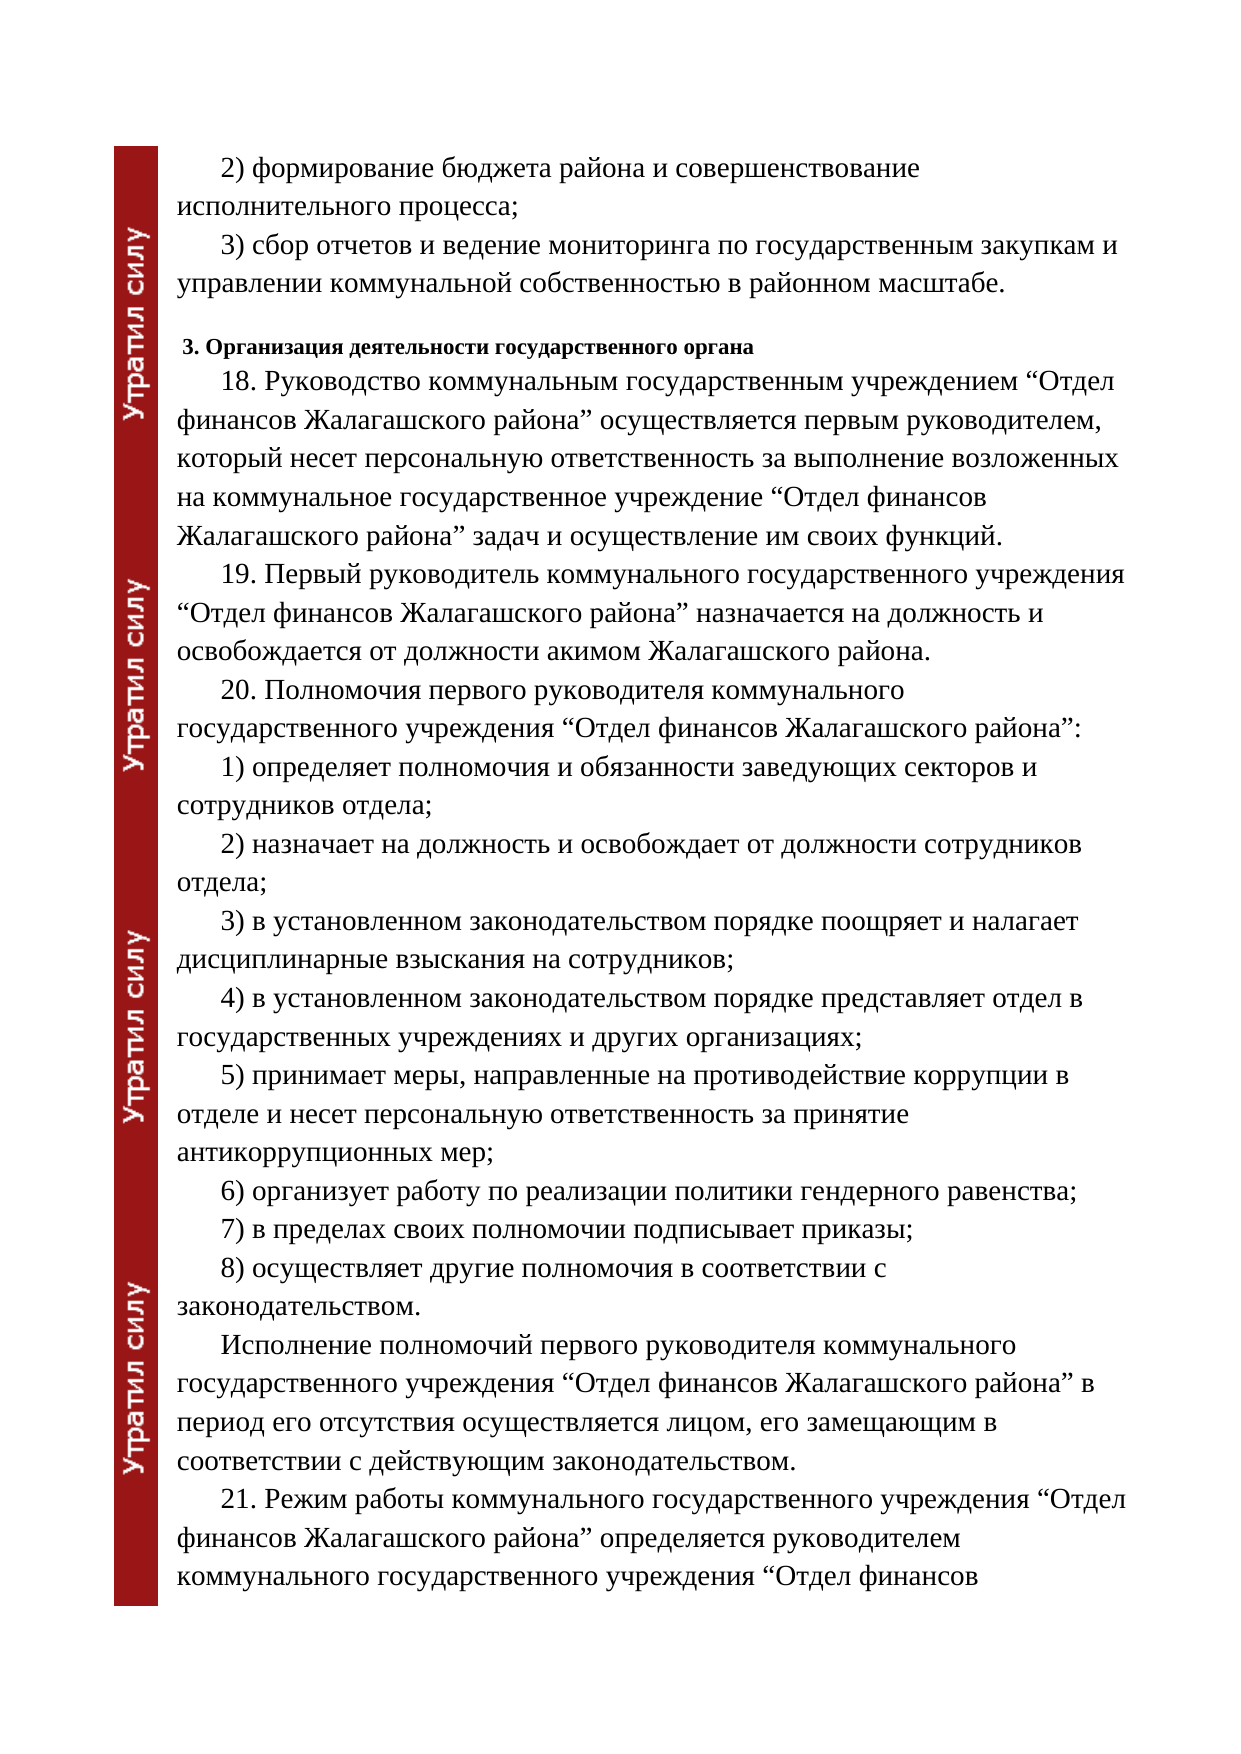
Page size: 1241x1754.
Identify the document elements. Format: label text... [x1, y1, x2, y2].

picture [114, 1592, 158, 1606]
picture [114, 146, 158, 150]
text 3. Организация деятельности государственного органа [112, 333, 1128, 359]
picture [114, 359, 158, 363]
picture [114, 329, 158, 333]
